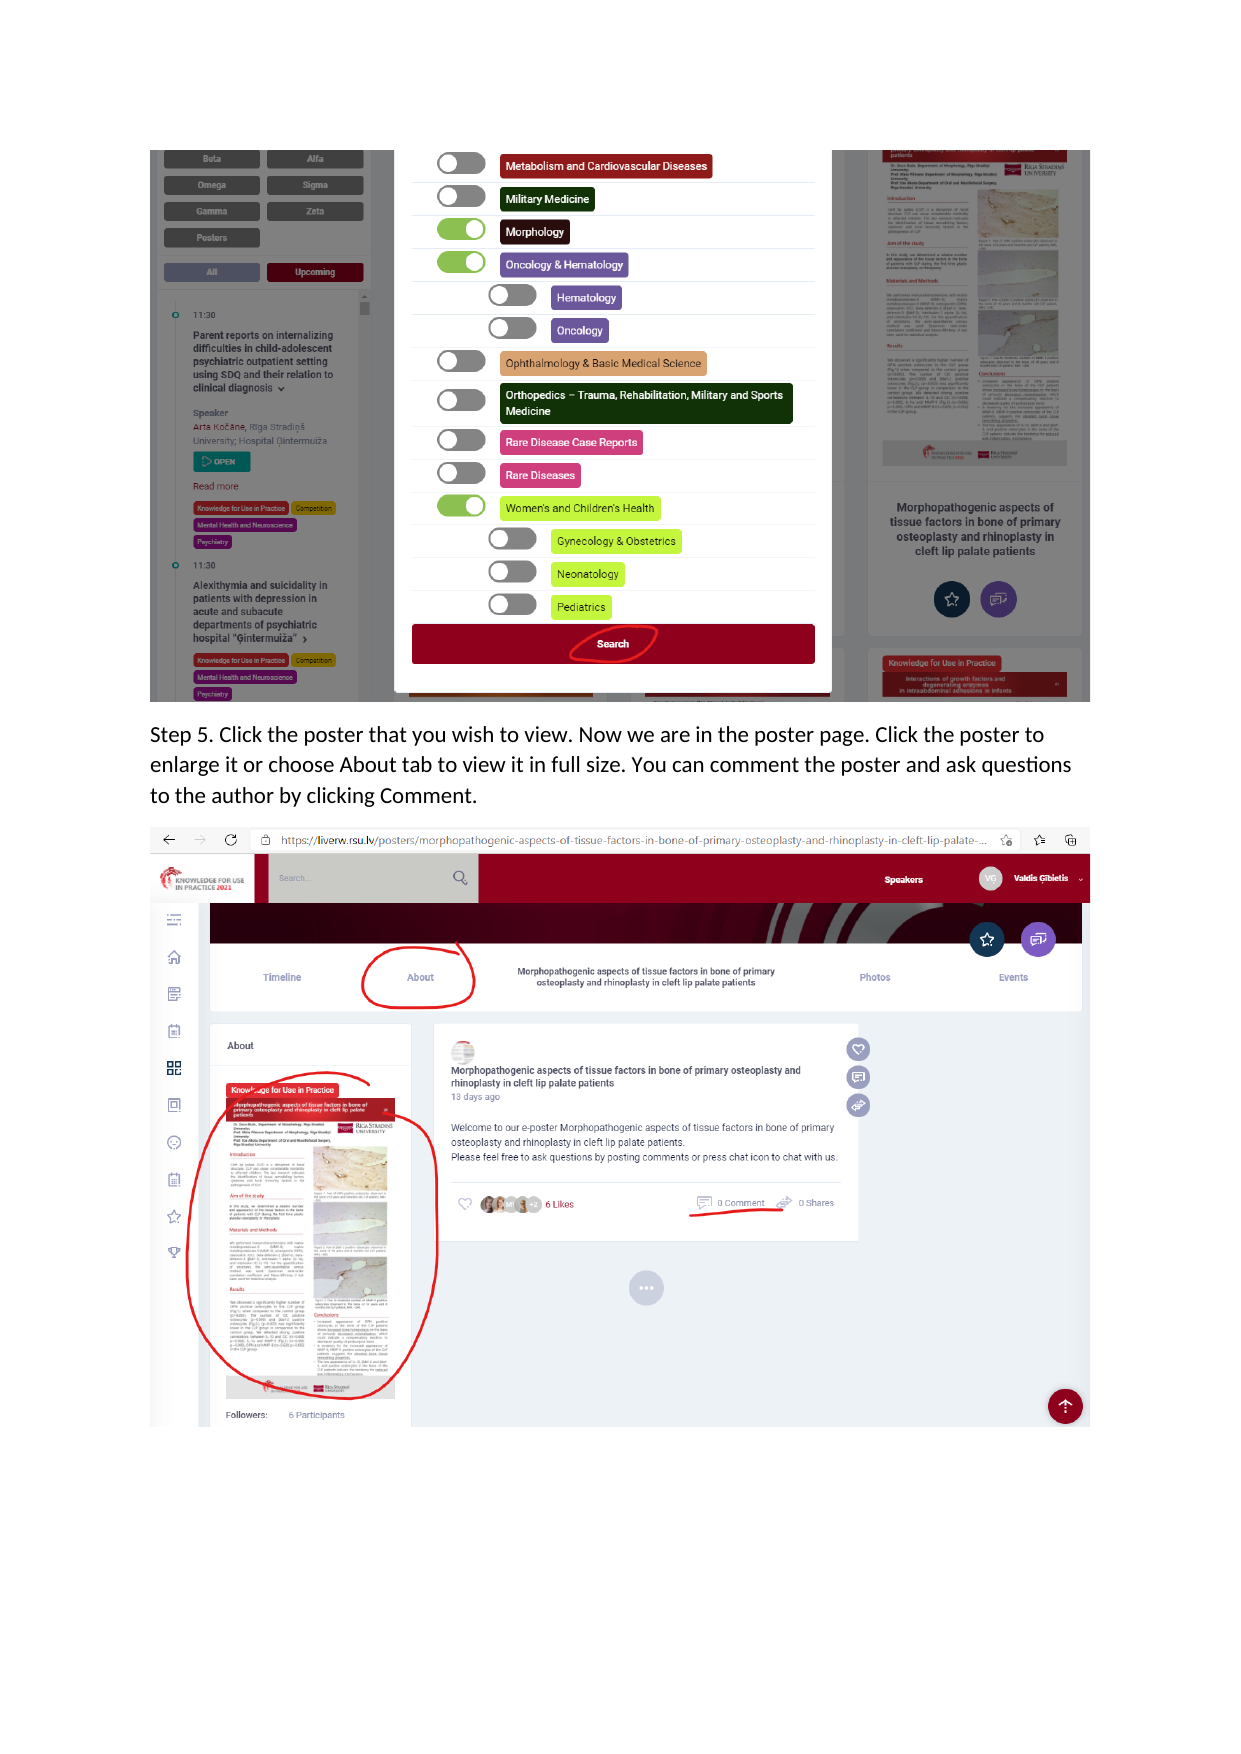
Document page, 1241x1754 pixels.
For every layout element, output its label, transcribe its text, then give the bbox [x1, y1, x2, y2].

text Step 5. Click the poster that you wish to view. Now we are in the poster page. Click the poster to enlarge it or choose About tab to view it in full size. You can comment the poster and ask questions to the author by clicking Comment. [150, 720, 1090, 809]
picture [150, 150, 1091, 702]
picture [150, 827, 1091, 1427]
